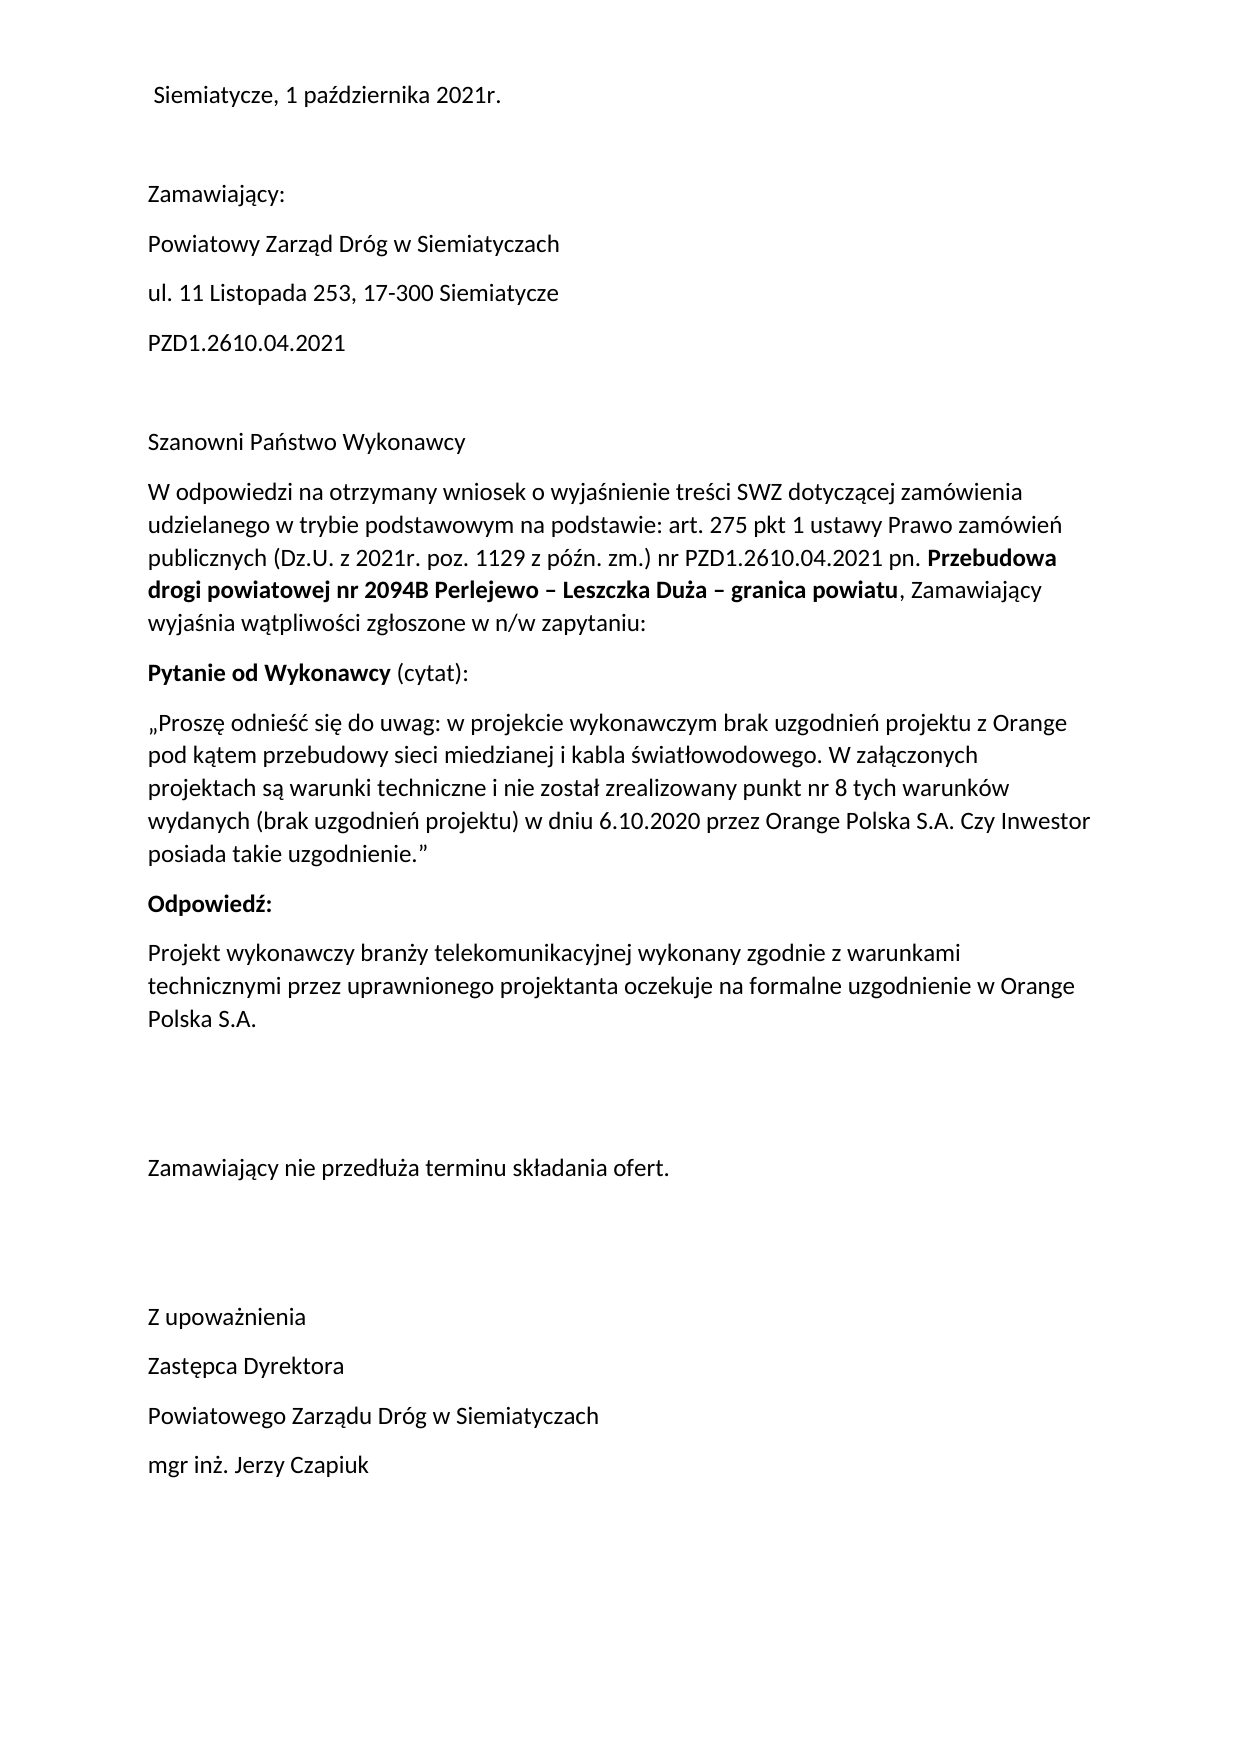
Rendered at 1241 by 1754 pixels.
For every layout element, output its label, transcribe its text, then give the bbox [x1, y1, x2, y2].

text „Proszę odnieść się do uwag: w projekcie wykonawczym brak uzgodnień projektu z Orange pod kątem przebudowy sieci miedzianej i kabla światłowodowego. W załączonych projektach są warunki techniczne i nie został zrealizowany punkt nr 8 tych warunków wydanych (brak uzgodnień projektu) w dniu 6.10.2020 przez Orange Polska S.A. Czy Inwestor posiada takie uzgodnienie.” [148, 707, 1093, 869]
text Siemiatycze, 1 października 2021r. [148, 79, 1093, 110]
text Zamawiający nie przedłuża terminu składania ofert. [148, 1152, 1093, 1183]
text Pytanie od Wykonawcy (cytat): [148, 657, 1093, 688]
text W odpowiedzi na otrzymany wniosek o wyjaśnienie treści SWZ dotyczącej zamówienia udzielanego w trybie podstawowym na podstawie: art. 275 pkt 1 ustawy Prawo zamówień publicznych (Dz.U. z 2021r. poz. 1129 z późn. zm.) nr PZD1.2610.04.2021 pn. Przebudowa drogi powiatowej nr 2094B Perlejewo – Leszczka Duża – granica powiatu, Zamawiający wyjaśnia wątpliwości zgłoszone w n/w zapytaniu: [148, 476, 1093, 638]
text Powiatowy Zarząd Dróg w Siemiatyczach [148, 228, 1093, 258]
text PZD1.2610.04.2021 [148, 327, 1093, 358]
text Zastępca Dyrektora [148, 1350, 1093, 1381]
text ul. 11 Listopada 253, 17-300 Siemiatycze [148, 277, 1093, 308]
text Z upoważnienia [148, 1301, 1093, 1331]
text Szanowni Państwo Wykonawcy [148, 426, 1093, 457]
text mgr inż. Jerzy Czapiuk [148, 1449, 1093, 1480]
text Projekt wykonawczy branży telekomunikacyjnej wykonany zgodnie z warunkami technicznymi przez uprawnionego projektanta oczekuje na formalne uzgodnienie w Orange Polska S.A. [148, 937, 1093, 1034]
text Powiatowego Zarządu Dróg w Siemiatyczach [148, 1400, 1093, 1431]
text Zamawiający: [148, 178, 1093, 209]
text Odpowiedź: [148, 888, 1093, 918]
